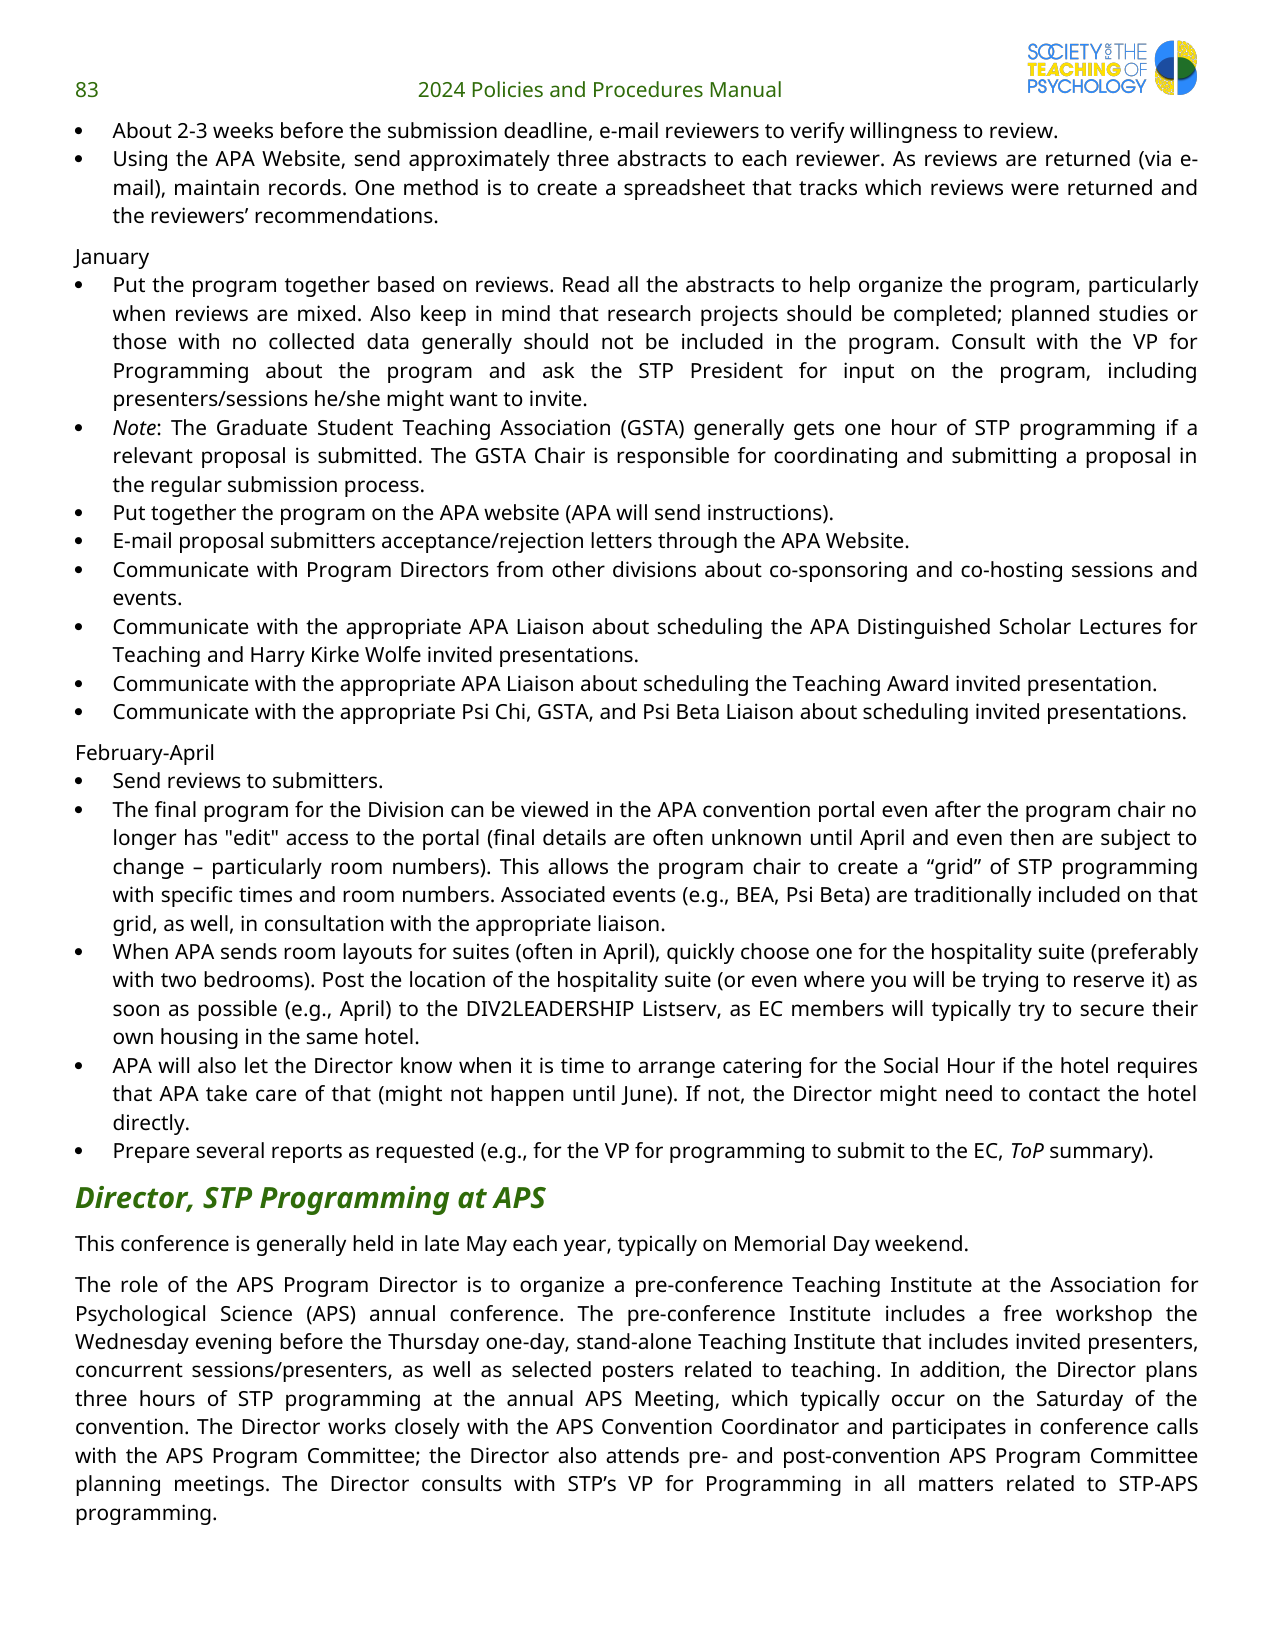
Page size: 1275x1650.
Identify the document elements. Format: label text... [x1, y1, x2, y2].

list When APA sends room layouts for suites (often in April), quickly choose one for the hospitality suite (preferably with two bedrooms). Post the location of the hospitality suite (or even where you will be trying to reserve it) as soon as possible (e.g., April) to the DIV2LEADERSHIP Listserv, as EC members will typically try to secure their own housing in the same hotel. [75, 937, 1200, 1051]
list Note: The Graduate Student Teaching Association (GSTA) generally gets one hour of STP programming if a relevant proposal is submitted. The GSTA Chair is responsible for coordinating and submitting a proposal in the regular submission process. [75, 413, 1200, 498]
subtitle Director, STP Programming at APS [75, 1177, 1200, 1217]
list E-mail proposal submitters acceptance/rejection letters through the APA Website. [75, 527, 1200, 555]
list Put together the program on the APA website (APA will send instructions). [75, 498, 1200, 527]
text February-April [75, 738, 1200, 767]
list Communicate with the appropriate Psi Chi, GSTA, and Psi Beta Liaison about scheduling invited presentations. [75, 697, 1200, 726]
list The final program for the Division can be viewed in the APA convention portal even after the program chair no longer has "edit" access to the portal (final details are often unknown until April and even then are subject to change – particularly room numbers). This allows the program chair to create a “grid” of STP programming with specific times and room numbers. Associated events (e.g., BEA, Psi Beta) are traditionally included on that grid, as well, in consultation with the appropriate liaison. [75, 795, 1200, 937]
picture [1025, 37, 1200, 97]
text The role of the APS Program Director is to organize a pre-conference Teaching Institute at the Association for Psychological Science (APS) annual conference. The pre-conference Institute includes a free workshop the Wednesday evening before the Thursday one-day, stand-alone Teaching Institute that includes invited presenters, concurrent sessions/presenters, as well as selected posters related to teaching. In addition, the Director plans three hours of STP programming at the annual APS Meeting, which typically occur on the Saturday of the convention. The Director works closely with the APS Convention Coordinator and participates in conference calls with the APS Program Committee; the Director also attends pre- and post-convention APS Program Committee planning meetings. The Director consults with STP’s VP for Programming in all matters related to STP-APS programming. [75, 1270, 1200, 1526]
list Communicate with Program Directors from other divisions about co-sponsoring and co-hosting sessions and events. [75, 555, 1200, 612]
list Communicate with the appropriate APA Liaison about scheduling the Teaching Award invited presentation. [75, 669, 1200, 697]
list APA will also let the Director know when it is time to arrange catering for the Social Hour if the hotel requires that APA take care of that (might not happen until June). If not, the Director might need to contact the hotel directly. [75, 1051, 1200, 1136]
list Send reviews to submitters. [75, 767, 1200, 795]
list Using the APA Website, send approximately three abstracts to each reviewer. As reviews are returned (via e-mail), maintain records. One method is to create a spreadsheet that tracks which reviews were returned and the reviewers’ recommendations. [75, 144, 1200, 230]
text January [75, 242, 1200, 271]
list About 2-3 weeks before the submission deadline, e-mail reviewers to verify willingness to review. [75, 116, 1200, 144]
list Put the program together based on reviews. Read all the abstracts to help organize the program, particularly when reviews are mixed. Also keep in mind that research projects should be completed; planned studies or those with no collected data generally should not be included in the program. Consult with the VP for Programming about the program and ask the STP President for input on the program, including presenters/sessions he/she might want to invite. [75, 271, 1200, 413]
text This conference is generally held in late May each year, typically on Memorial Day weekend. [75, 1229, 1200, 1258]
list Communicate with the appropriate APA Liaison about scheduling the APA Distinguished Scholar Lectures for Teaching and Harry Kirke Wolfe invited presentations. [75, 612, 1200, 669]
list Prepare several reports as requested (e.g., for the VP for programming to submit to the EC, ToP summary). [75, 1136, 1200, 1165]
